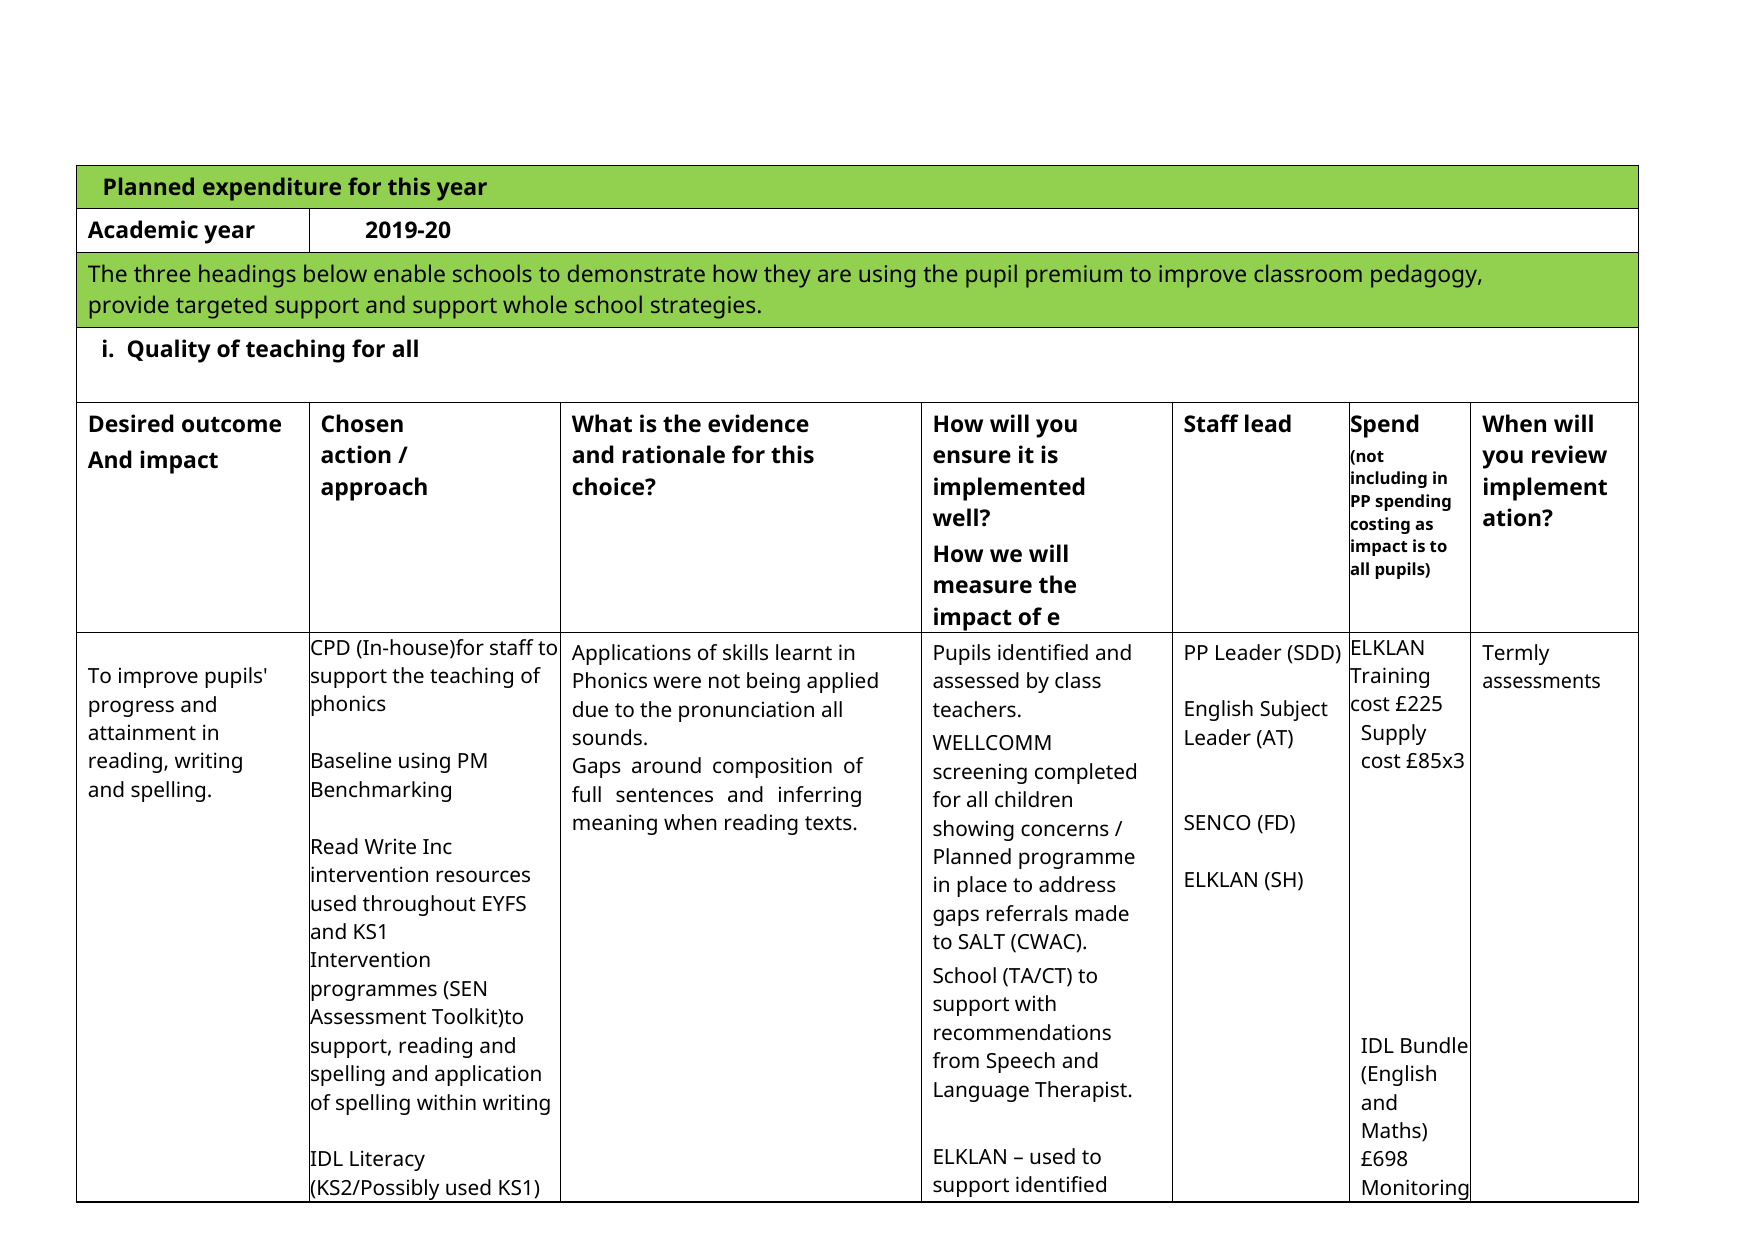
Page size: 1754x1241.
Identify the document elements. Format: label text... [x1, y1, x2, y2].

table_cell Desired outcome And impact [77, 403, 309, 632]
table_header Planned expenditure for this year [77, 166, 1638, 208]
table_cell Spend (not including in PP spending costing as impact is to all pupils) [1350, 403, 1470, 632]
table_cell i. Quality of teaching for all [77, 328, 1638, 402]
table_cell 2019-20 [310, 209, 1638, 252]
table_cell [310, 633, 560, 1201]
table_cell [77, 633, 309, 1201]
table_cell Termly assessments [1471, 633, 1638, 1201]
table_cell Academic year [77, 209, 309, 252]
table_cell Staff lead [1173, 403, 1349, 632]
table_cell Chosen action / approach [310, 403, 560, 632]
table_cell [1350, 633, 1470, 1201]
table_cell What is the evidence and rationale for this choice? [561, 403, 921, 632]
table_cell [561, 633, 921, 1201]
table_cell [1173, 633, 1349, 1201]
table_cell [922, 633, 1172, 1201]
table_cell The three headings below enable schools to demonstrate how they are using the pupil premium to improve classroom pedagogy, provide targeted support and support whole school strategies. [77, 253, 1638, 327]
table_cell When will you review implementation? [1471, 403, 1638, 632]
table_cell How will you ensure it is implemented well? How we will measure the impact of e [922, 403, 1172, 632]
